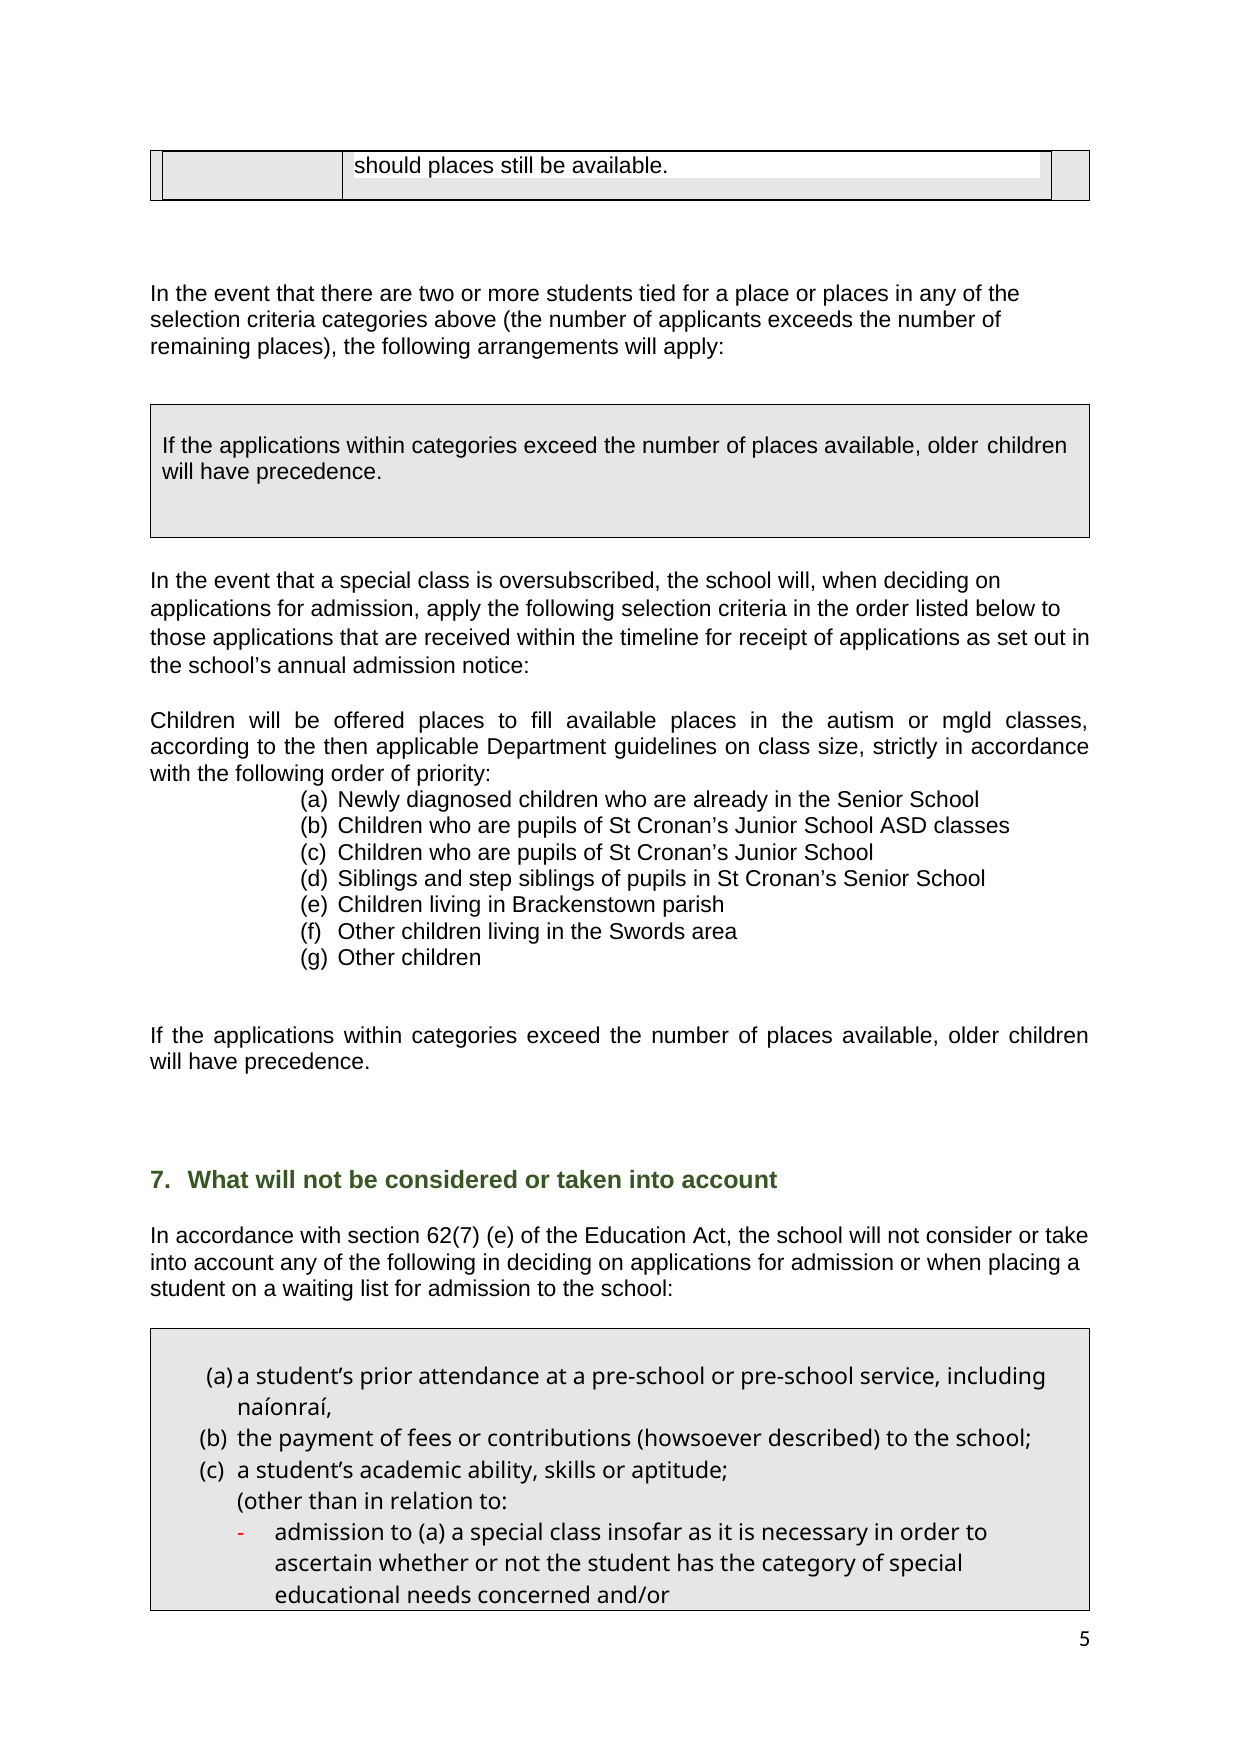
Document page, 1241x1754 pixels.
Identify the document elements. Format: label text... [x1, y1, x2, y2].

list Children who are pupils of St Cronan’s Junior School ASD classes [300, 812, 1090, 839]
list Newly diagnosed children who are already in the Senior School [300, 786, 1090, 812]
table_header [1052, 151, 1089, 200]
text Children will be offered places to fill available places in the autism or mgld classes, according to the then applicable Department guidelines on class size, strictly in accordance with the following order of priority: [150, 707, 1090, 786]
table_header If the applications within categories exceed the number of places available, older children will have precedence. [151, 405, 1089, 537]
list Other children [300, 944, 1090, 971]
table_header [343, 152, 1051, 199]
table_header [163, 152, 342, 199]
text In the event that there are two or more students tied for a place or places in any of the selection criteria categories above (the number of applicants exceeds the number of remaining places), the following arrangements will apply: [150, 280, 1090, 359]
list Siblings and step siblings of pupils in St Cronan’s Senior School [300, 865, 1090, 891]
list Children living in Brackenstown parish [300, 891, 1090, 918]
subtitle What will not be considered or taken into account [150, 1165, 1090, 1193]
title If the applications within categories exceed the number of places available, older children will have precedence. [150, 1022, 1090, 1074]
text In the event that a special class is oversubscribed, the school will, when deciding on applications for admission, apply the following selection criteria in the order listed below to those applications that are received within the timeline for receipt of applications as set out in the school’s annual admission notice: [150, 567, 1090, 678]
list Other children living in the Swords area [300, 918, 1090, 944]
list Children who are pupils of St Cronan’s Junior School [300, 839, 1090, 865]
table_header [151, 151, 162, 200]
text In accordance with section 62(7) (e) of the Education Act, the school will not consider or take into account any of the following in deciding on applications for admission or when placing a student on a waiting list for admission to the school: [150, 1222, 1090, 1301]
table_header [151, 1329, 1089, 1610]
